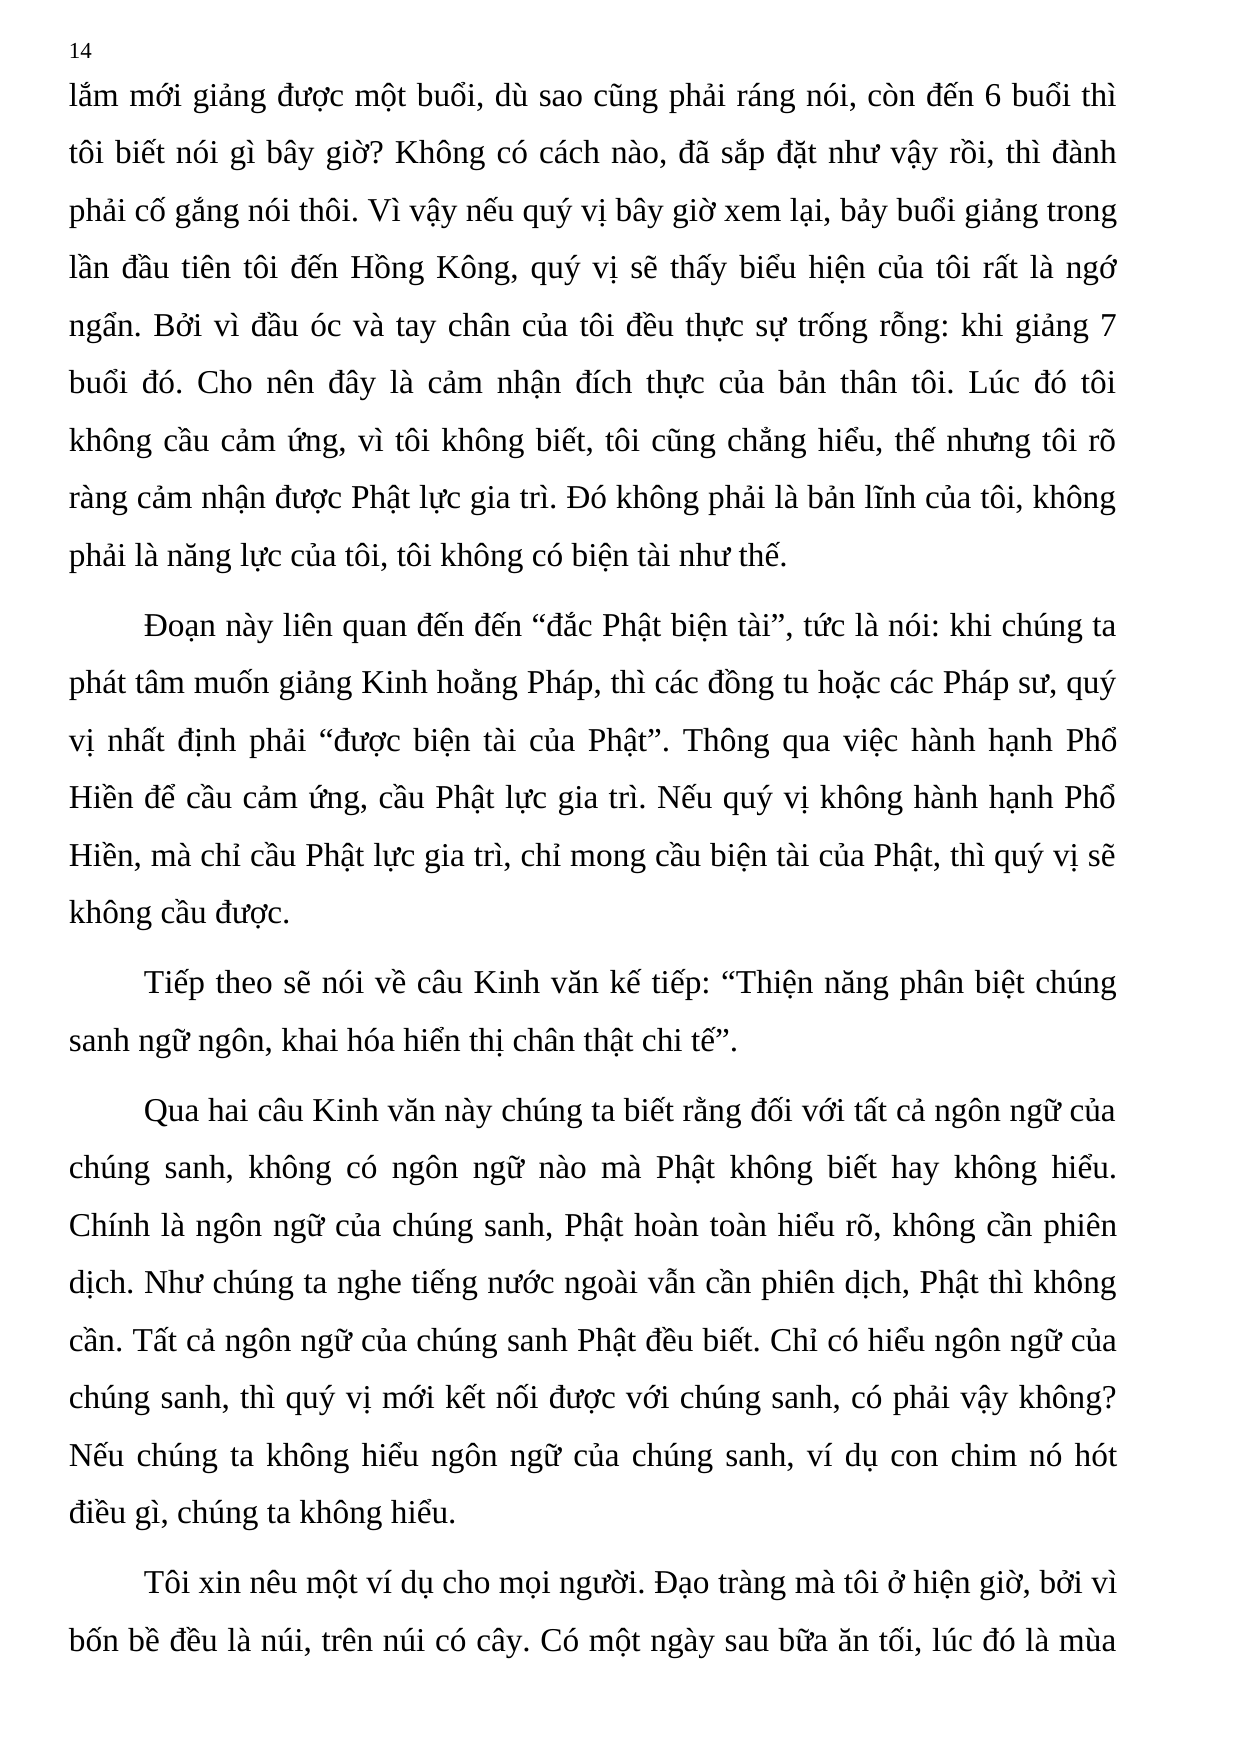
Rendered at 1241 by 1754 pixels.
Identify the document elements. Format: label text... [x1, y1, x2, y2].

text Đoạn này liên quan đến đến “đắc Phật biện tài”, tức là nói: khi chúng ta phát tâm muốn giảng Kinh hoằng Pháp, thì các đồng tu hoặc các Pháp sư, quý vị nhất định phải “được biện tài của Phật”. Thông qua việc hành hạnh Phổ Hiền để cầu cảm ứng, cầu Phật lực gia trì. Nếu quý vị không hành hạnh Phổ Hiền, mà chỉ cầu Phật lực gia trì, chỉ mong cầu biện tài của Phật, thì quý vị sẽ không cầu được. [69, 605, 1118, 931]
text Qua hai câu Kinh văn này chúng ta biết rằng đối với tất cả ngôn ngữ của chúng sanh, không có ngôn ngữ nào mà Phật không biết hay không hiểu. Chính là ngôn ngữ của chúng sanh, Phật hoàn toàn hiểu rõ, không cần phiên dịch. Như chúng ta nghe tiếng nước ngoài vẫn cần phiên dịch, Phật thì không cần. Tất cả ngôn ngữ của chúng sanh Phật đều biết. Chỉ có hiểu ngôn ngữ của chúng sanh, thì quý vị mới kết nối được với chúng sanh, có phải vậy không? Nếu chúng ta không hiểu ngôn ngữ của chúng sanh, ví dụ con chim nó hót điều gì, chúng ta không hiểu. [69, 1090, 1118, 1531]
text Tiếp theo sẽ nói về câu Kinh văn kế tiếp: “Thiện năng phân biệt chúng sanh ngữ ngôn, khai hóa hiển thị chân thật chi tế”. [69, 962, 1118, 1058]
